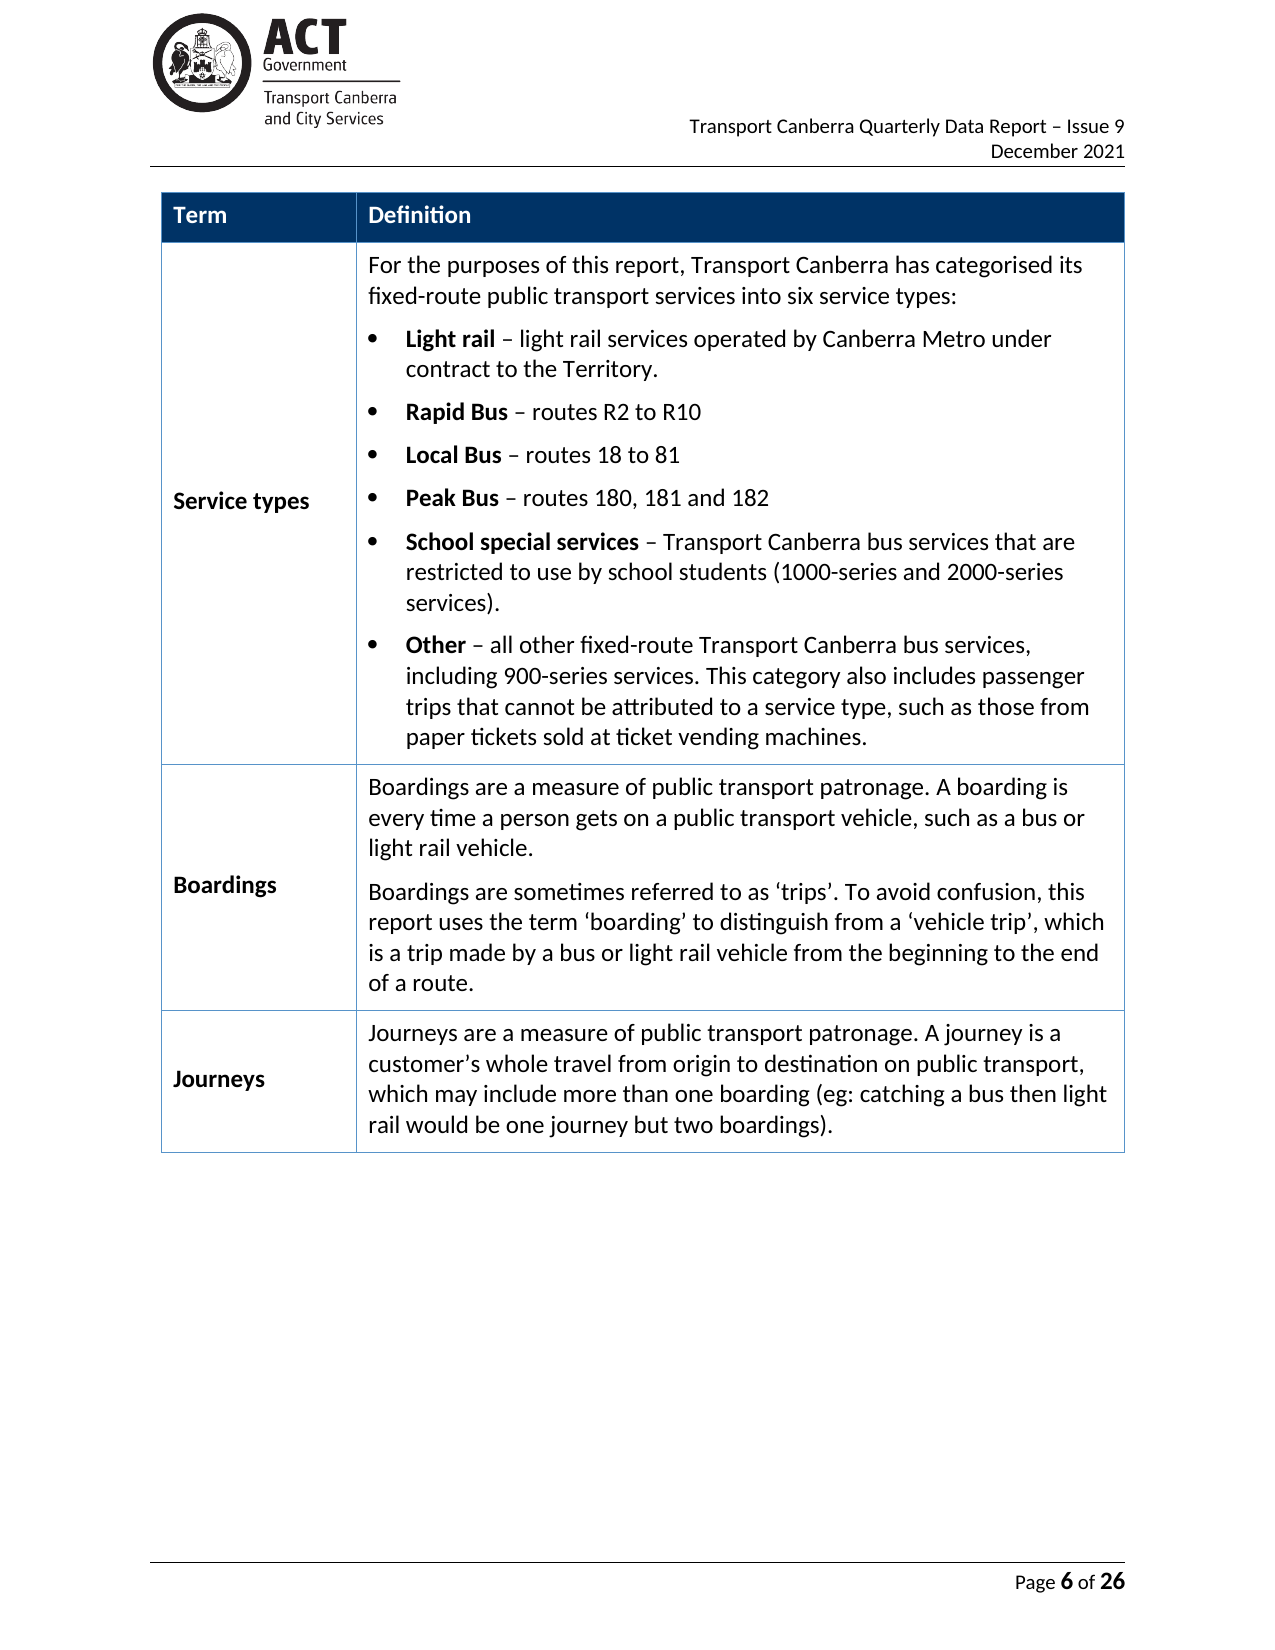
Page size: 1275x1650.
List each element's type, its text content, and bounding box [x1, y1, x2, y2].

table_cell For the purposes of this report, Transport Canberra has categorised its fixed-route public transport services into six service types: Light rail – light rail services operated by Canberra Metro under contract to the Territory. Rapid Bus – routes R2 to R10 Local Bus – routes 18 to 81 Peak Bus – routes 180, 181 and 182 School special services – Transport Canberra bus services that are restricted to use by school students (1000-series and 2000-series services). Other – all other fixed-route Transport Canberra bus services, including 900-series services. This category also includes passenger trips that cannot be attributed to a service type, such as those from paper tickets sold at ticket vending machines. [357, 243, 1124, 764]
table_cell Boardings [162, 765, 356, 1010]
table_cell Boardings are a measure of public transport patronage. A boarding is every time a person gets on a public transport vehicle, such as a bus or light rail vehicle. Boardings are sometimes referred to as ‘trips’. To avoid confusion, this report uses the term ‘boarding’ to distinguish from a ‘vehicle trip’, which is a trip made by a bus or light rail vehicle from the beginning to the end of a route. [357, 765, 1124, 1010]
table_cell Service types [162, 243, 356, 764]
picture [146, 6, 407, 136]
table_header Term [162, 193, 356, 242]
table_cell Journeys are a measure of public transport patronage. A journey is a customer’s whole travel from origin to destination on public transport, which may include more than one boarding (eg: catching a bus then light rail would be one journey but two boardings). [357, 1011, 1124, 1152]
table_header Definition [357, 193, 1124, 242]
table_cell Journeys [162, 1011, 356, 1152]
